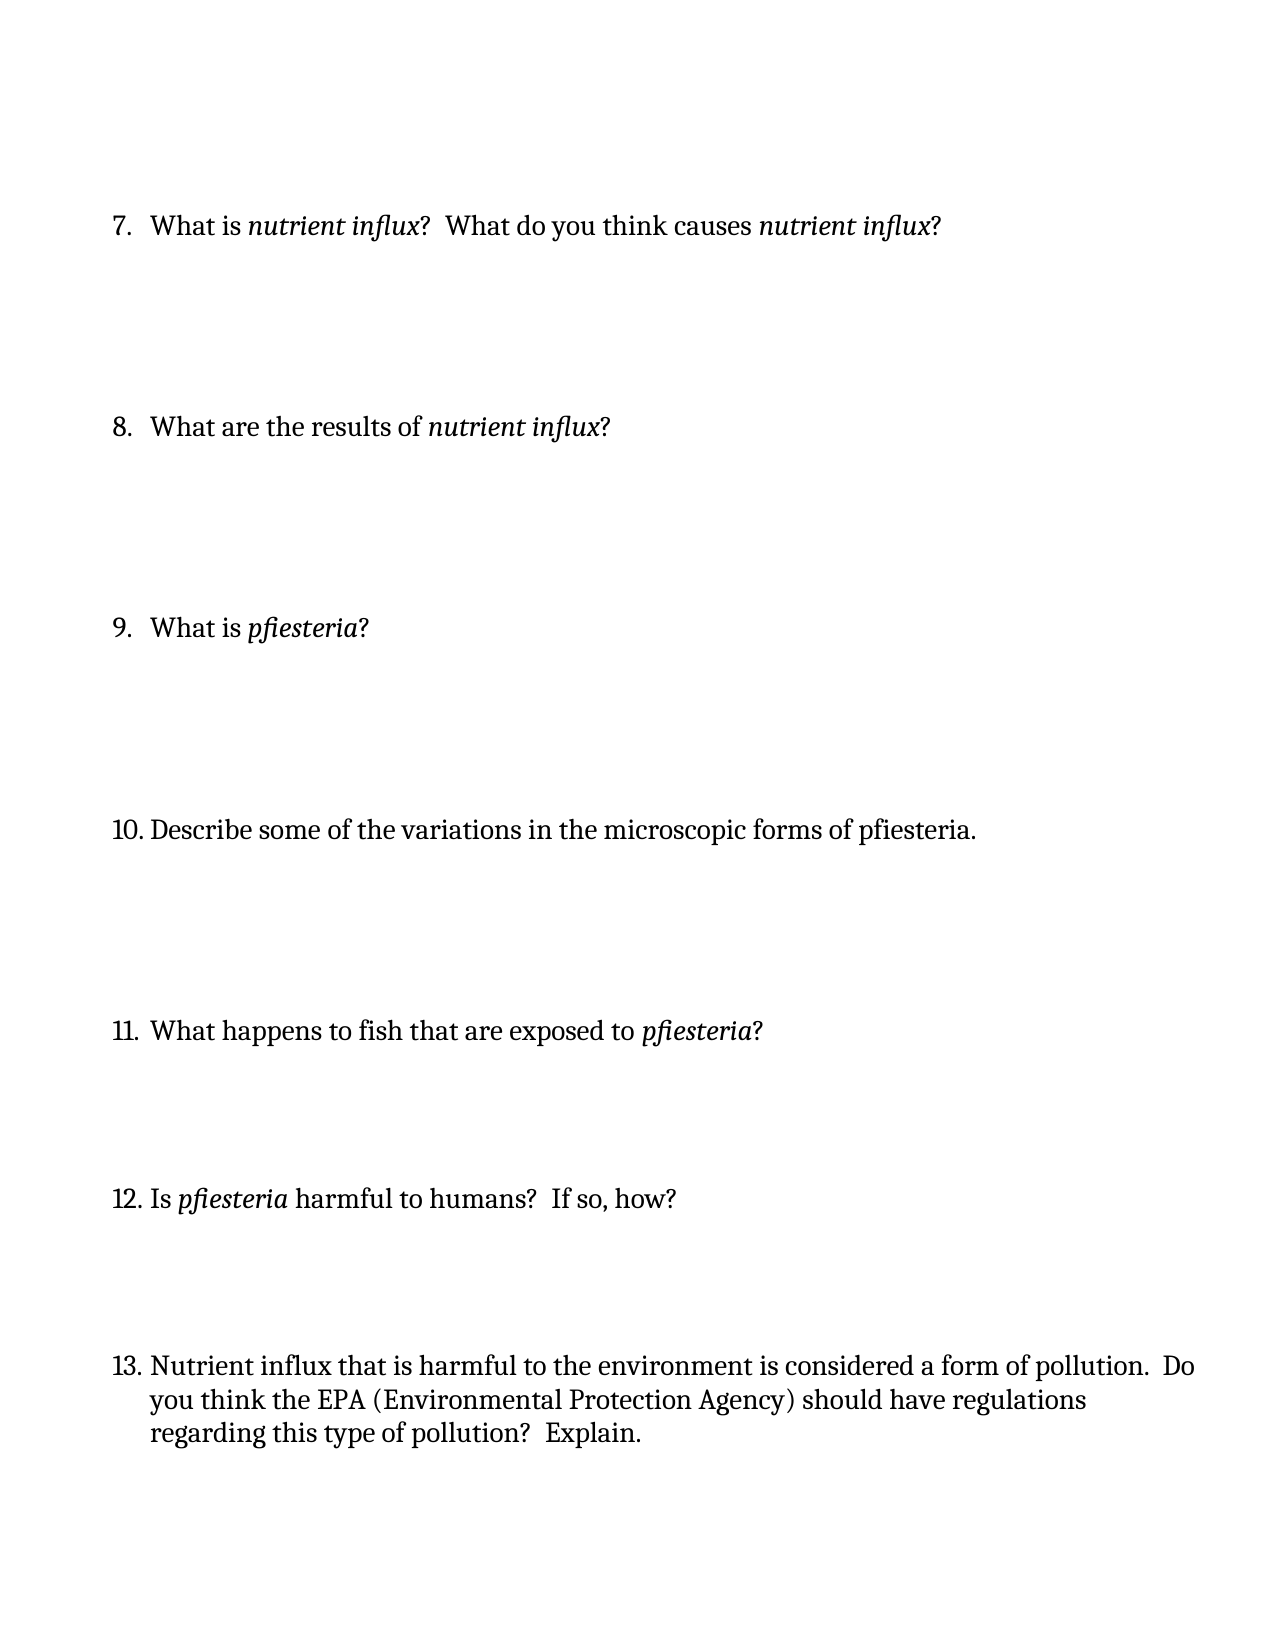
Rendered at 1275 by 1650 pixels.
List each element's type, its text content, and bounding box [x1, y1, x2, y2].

list Is pfiesteria harmful to humans? If so, how? [112, 1182, 1200, 1215]
list What happens to fish that are exposed to pfiesteria? [112, 1014, 1200, 1048]
list What is pfiesteria? [112, 612, 1200, 645]
list What is nutrient influx? What do you think causes nutrient influx? [112, 209, 1200, 243]
list Describe some of the variations in the microscopic forms of pfiesteria. [112, 813, 1200, 846]
list What are the results of nutrient influx? [112, 410, 1200, 444]
list Nutrient influx that is harmful to the environment is considered a form of pollution. Do you think the EPA (Environmental Protection Agency) should have regulations regarding this type of pollution? Explain. [112, 1349, 1200, 1450]
